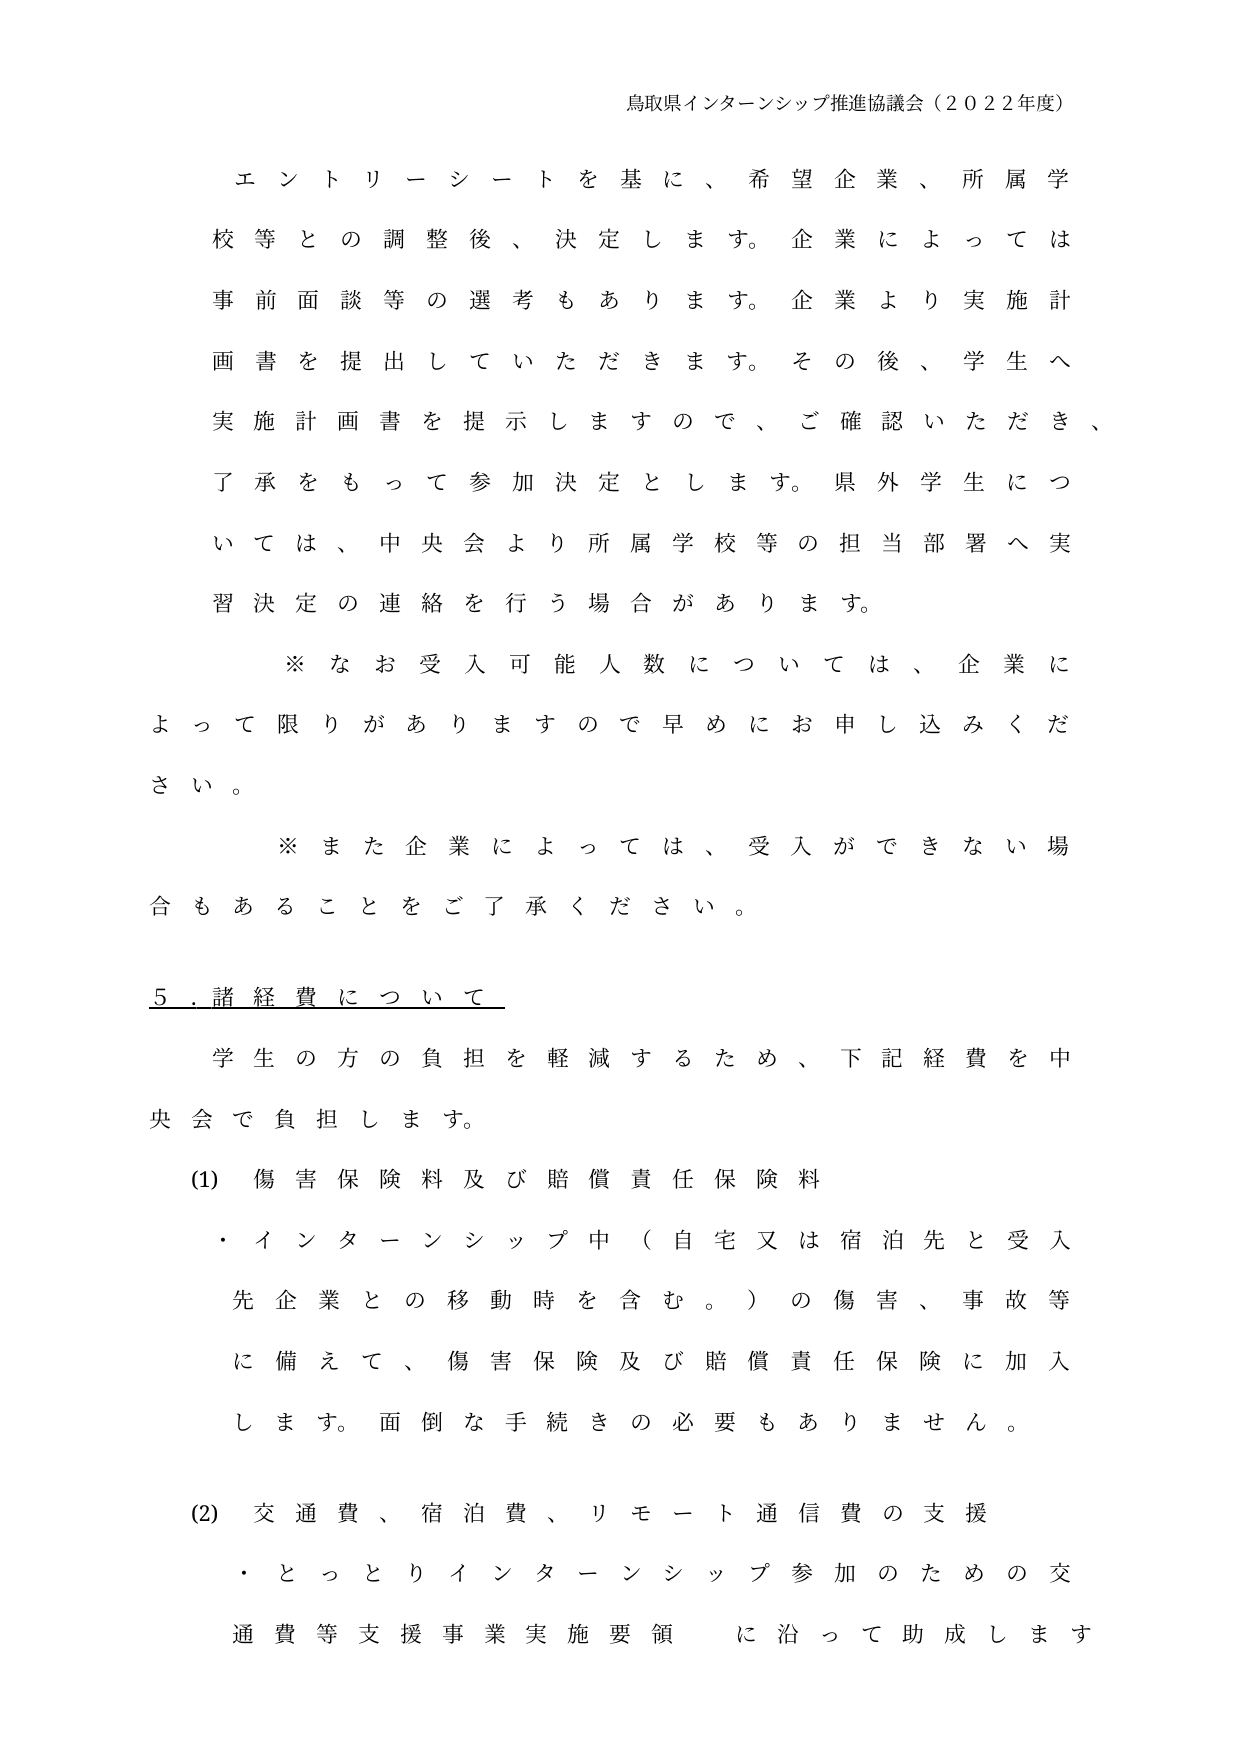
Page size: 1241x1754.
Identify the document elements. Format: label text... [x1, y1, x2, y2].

text ・インターンシップ中（自宅又は宿泊先と受入先企業との移動時を含む。）の傷害、事故等に備えて、傷害保険及び賠償責任保険に加入します。面倒な手続きの必要もありません。 [191, 1208, 1091, 1451]
list 傷害保険料及び賠償責任保険料 [172, 1148, 1091, 1208]
list 交通費、宿泊費、リモート通信費の支援 [171, 1481, 1091, 1542]
text エントリーシートを基に、希望企業、所属学校等との調整後、決定します。企業によっては事前面談等の選考もあります。企業より実施計画書を提出していただきます。その後、学生へ実施計画書を提示しますので、ご確認いただき、了承をもって参加決定とします。県外学生については、中央会より所属学校等の担当部署へ実習決定の連絡を行う場合があります。 [149, 147, 1091, 632]
text ※なお受入可能人数については、企業によって限りがありますので早めにお申し込みください。 [149, 632, 1091, 814]
text ５.諸経費について [149, 966, 1091, 1027]
text ※また企業によっては、受入ができない場合もあることをご了承ください。 [149, 814, 1091, 936]
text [170, 1542, 1091, 1663]
text 学生の方の負担を軽減するため、下記経費を中央会で負担します。 [149, 1027, 1091, 1148]
